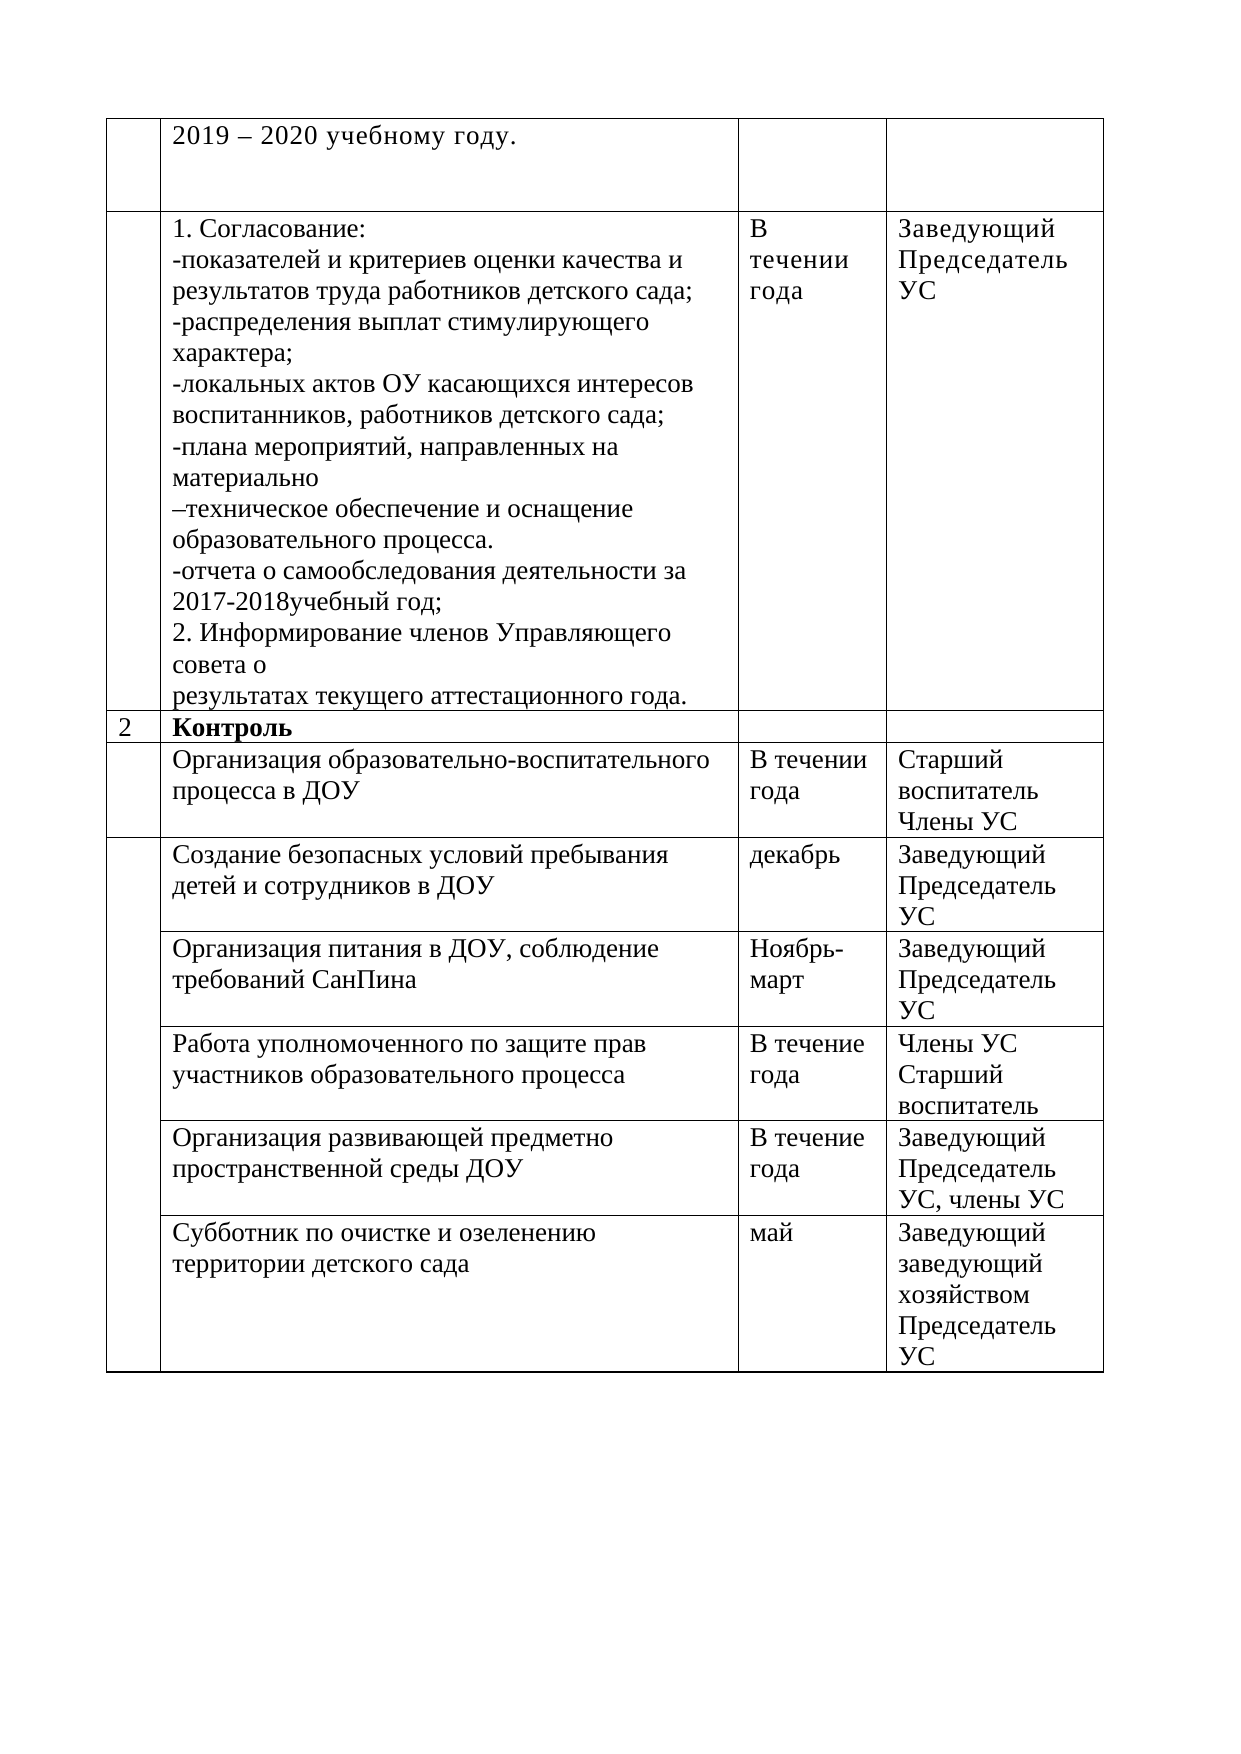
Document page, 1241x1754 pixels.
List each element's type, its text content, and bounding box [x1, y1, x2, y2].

table_cell В течении года [739, 212, 886, 710]
table_cell [739, 711, 886, 742]
table_cell Создание безопасных условий пребывания детей и сотрудников в ДОУ [161, 838, 738, 931]
table_cell Заведующий Председатель УС [887, 932, 1103, 1026]
table_cell В течение года [739, 1121, 886, 1214]
table_cell [107, 743, 160, 837]
table_cell В течении года [739, 743, 886, 837]
table_cell Организация развивающей предметно пространственной среды ДОУ [161, 1121, 738, 1214]
table_cell Заведующий Председатель УС, члены УС [887, 1121, 1103, 1214]
table_cell Контроль [161, 711, 738, 742]
table_cell Организация питания в ДОУ, соблюдение требований СанПина [161, 932, 738, 1026]
table_cell Заведующий Председатель УС [887, 838, 1103, 931]
table_cell Старший воспитатель Члены УС [887, 743, 1103, 837]
table_cell Ноябрь- март [739, 932, 886, 1026]
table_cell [161, 119, 738, 211]
table_cell Заведующий заведующий хозяйством Председатель УС [887, 1216, 1103, 1371]
table_cell Организация образовательно-воспитательного процесса в ДОУ [161, 743, 738, 837]
table_cell май [739, 1216, 886, 1371]
table_cell [887, 711, 1103, 742]
table_cell 1. Согласование: -показателей и критериев оценки качества и результатов труда работников детского сада; -распределения выплат стимулирующего характера; -локальных актов ОУ касающихся интересов воспитанников, работников детского сада; -плана мероприятий, направленных на материально –техническое обеспечение и оснащение образовательного процесса. -отчета о самообследования деятельности за 2017-2018учебный год; 2. Информирование членов Управляющего совета о результатах текущего аттестационного года. [161, 212, 738, 710]
table_cell [107, 838, 160, 1371]
table_cell [107, 212, 160, 710]
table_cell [887, 119, 1103, 211]
table_cell Работа уполномоченного по защите прав участников образовательного процесса [161, 1027, 738, 1120]
table_cell [739, 119, 886, 211]
table_cell 2 [107, 711, 160, 742]
table_cell Заведующий Председатель УС [887, 212, 1103, 710]
table_cell Члены УС Старший воспитатель [887, 1027, 1103, 1120]
table_cell 4 [107, 119, 160, 211]
table_cell В течение года [739, 1027, 886, 1120]
table_cell Субботник по очистке и озеленению территории детского сада [161, 1216, 738, 1371]
table_cell декабрь [739, 838, 886, 931]
